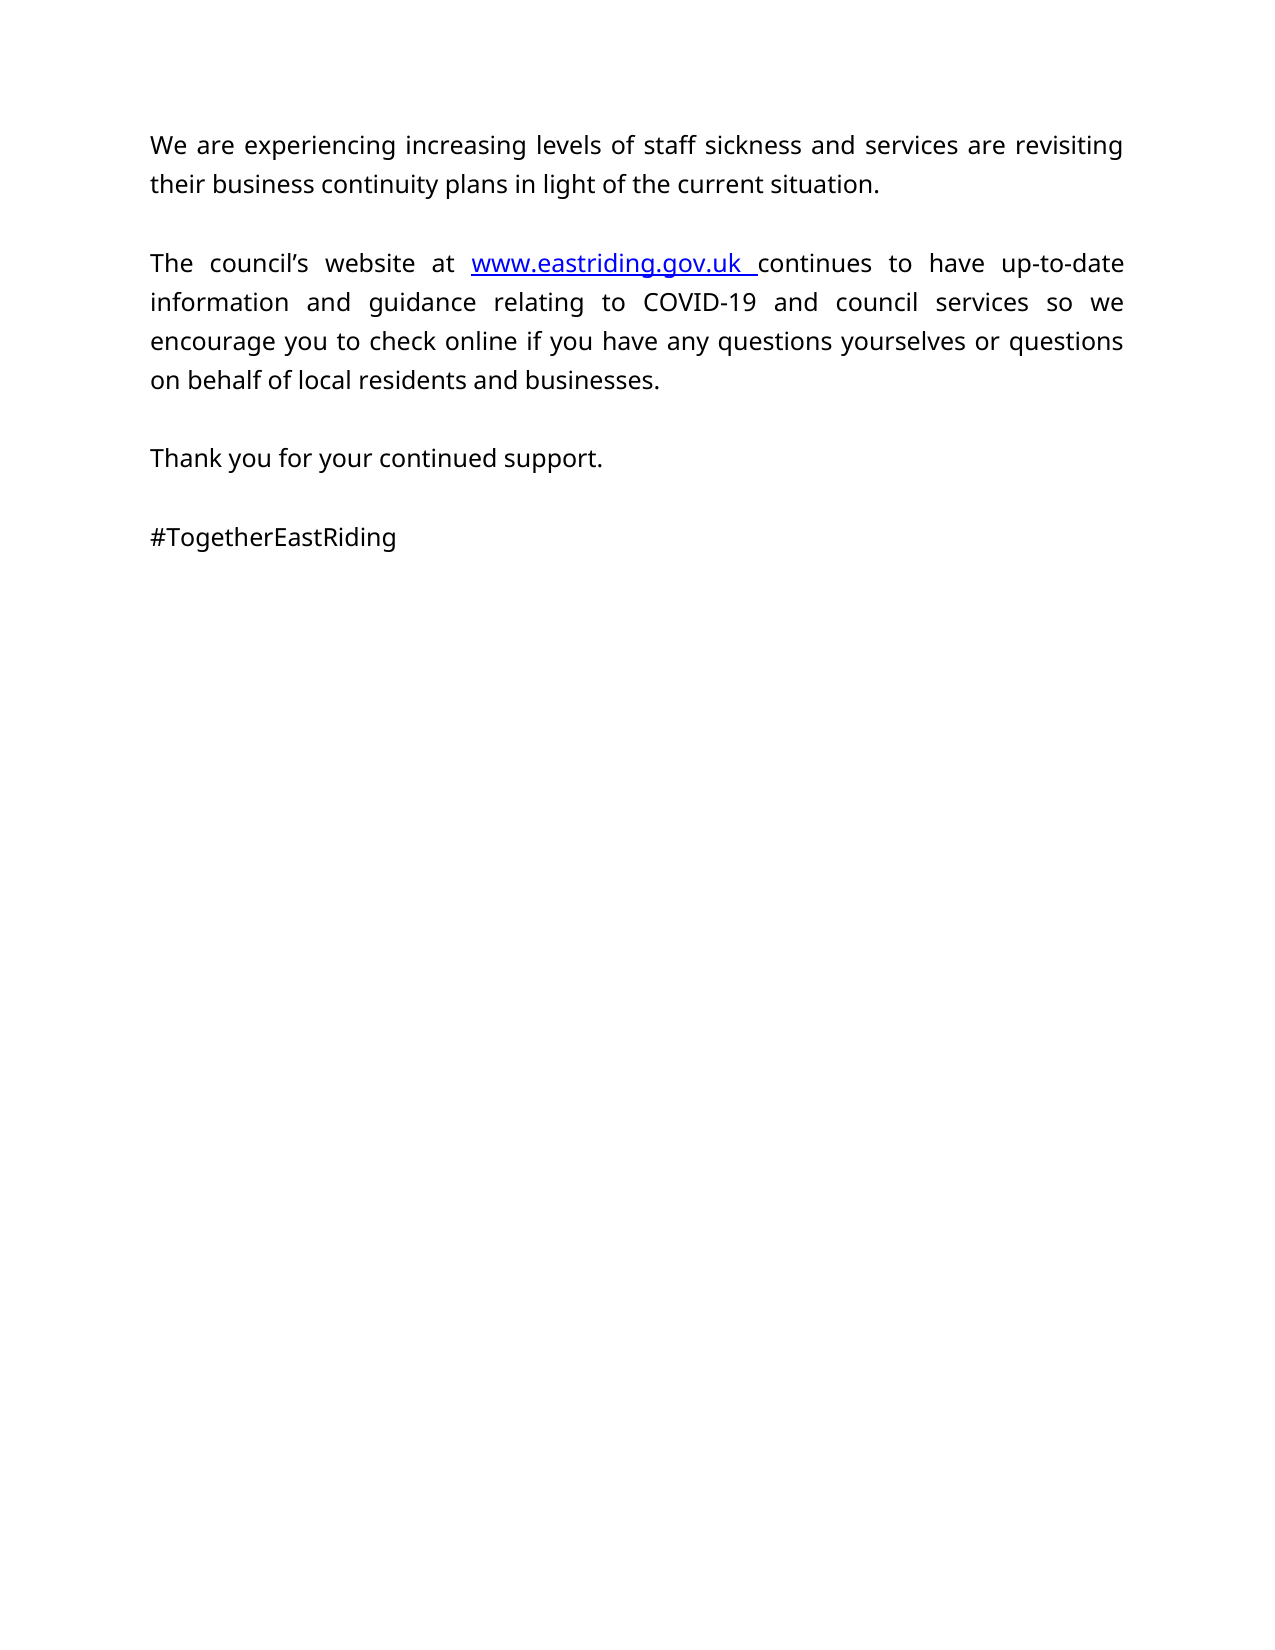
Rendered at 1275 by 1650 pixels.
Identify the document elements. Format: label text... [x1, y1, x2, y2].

text #TogetherEastRiding [150, 519, 1125, 553]
text We are experiencing increasing levels of staff sickness and services are revisiting their business continuity plans in light of the current situation. [150, 128, 1125, 201]
text Thank you for your continued support. [150, 441, 1125, 475]
text The council’s website at www.eastriding.gov.uk continues to have up-to-date information and guidance relating to COVID-19 and council services so we encourage you to check online if you have any questions yourselves or questions on behalf of local residents and businesses. [150, 245, 1125, 397]
